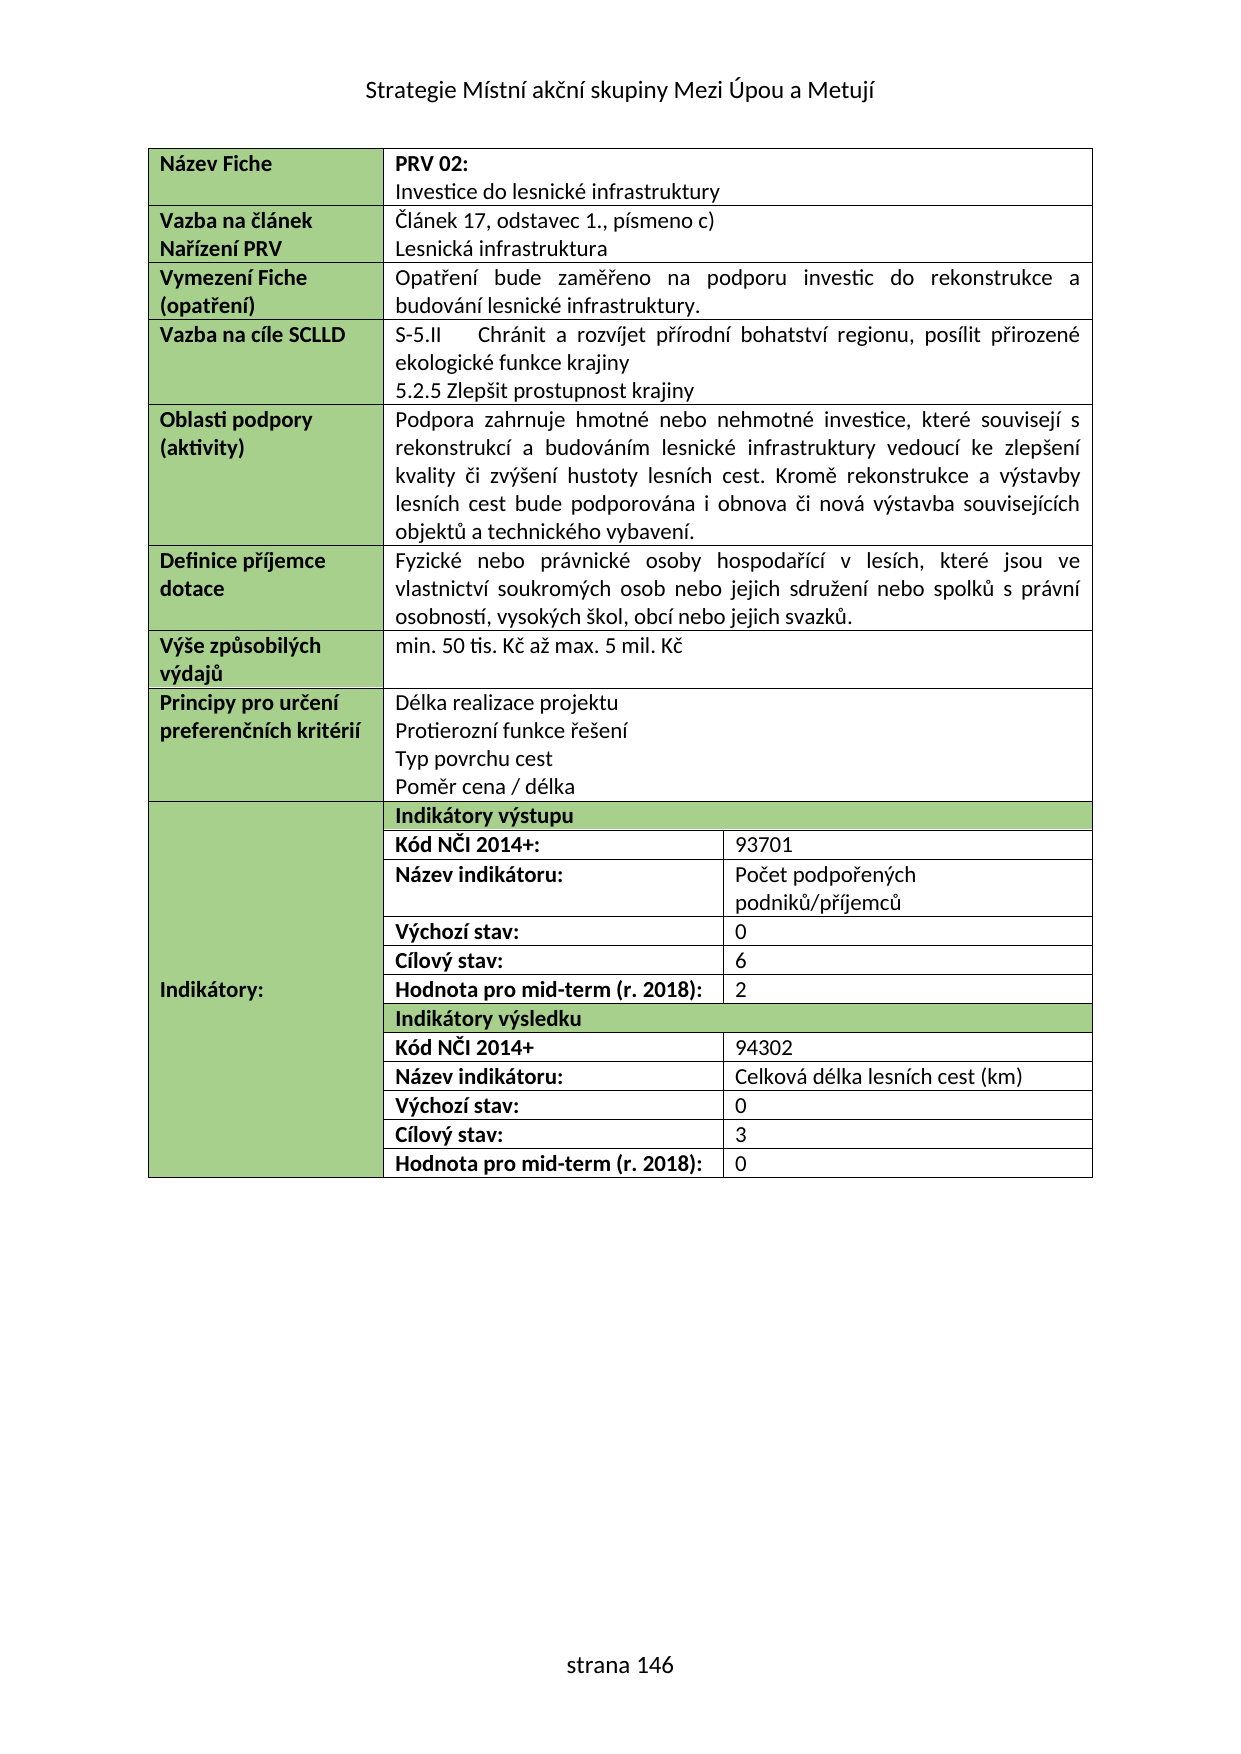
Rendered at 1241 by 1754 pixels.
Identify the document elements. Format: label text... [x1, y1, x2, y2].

table_cell Definice příjemce dotace [149, 546, 383, 630]
table_cell 94302 [724, 1033, 1092, 1061]
table_cell Fyzické nebo právnické osoby hospodařící v lesích, které jsou ve vlastnictví soukromých osob nebo jejich sdružení nebo spolků s právní osobností, vysokých škol, obcí nebo jejich svazků. [384, 546, 1092, 630]
table_cell Vazba na cíle SCLLD [149, 320, 383, 404]
table_cell S-5.II Chránit a rozvíjet přírodní bohatství regionu, posílit přirozené ekologické funkce krajiny 5.2.5 Zlepšit prostupnost krajiny [384, 320, 1092, 404]
table_cell 0 [724, 1091, 1092, 1119]
table_cell Název indikátoru: [384, 860, 723, 916]
table_cell Principy pro určení preferenčních kritérií [149, 689, 383, 801]
table_cell Celková délka lesních cest (km) [724, 1062, 1092, 1090]
table_cell Kód NČI 2014+: [384, 831, 723, 859]
table_cell Opatření bude zaměřeno na podporu investic do rekonstrukce a budování lesnické infrastruktury. [384, 263, 1092, 319]
table_cell 6 [724, 946, 1092, 974]
table_cell Název indikátoru: [384, 1062, 723, 1090]
table_cell Indikátory výsledku [384, 1004, 1092, 1032]
table_cell Výchozí stav: [384, 1091, 723, 1119]
table_cell Oblasti podpory (aktivity) [149, 405, 383, 545]
table_cell Hodnota pro mid-term (r. 2018): [384, 975, 723, 1003]
table_cell 2 [724, 975, 1092, 1003]
table_cell Výše způsobilých výdajů [149, 631, 383, 687]
table_cell Počet podpořených podniků/příjemců [724, 860, 1092, 916]
table_cell Vazba na článek Nařízení PRV [149, 206, 383, 262]
table_cell Cílový stav: [384, 946, 723, 974]
table_cell 0 [724, 1149, 1092, 1177]
table_cell Podpora zahrnuje hmotné nebo nehmotné investice, které souvisejí s rekonstrukcí a budováním lesnické infrastruktury vedoucí ke zlepšení kvality či zvýšení hustoty lesních cest. Kromě rekonstrukce a výstavby lesních cest bude podporována i obnova či nová výstavba souvisejících objektů a technického vybavení. [384, 405, 1092, 545]
table_header PRV 02: Investice do lesnické infrastruktury [384, 149, 1092, 205]
table_cell Indikátory výstupu [384, 802, 1092, 829]
table_header Název Fiche [149, 149, 383, 205]
table_cell 93701 [724, 831, 1092, 859]
table_cell Hodnota pro mid-term (r. 2018): [384, 1149, 723, 1177]
table_cell Délka realizace projektu Protierozní funkce řešení Typ povrchu cest Poměr cena / délka [384, 689, 1092, 801]
table_cell Článek 17, odstavec 1., písmeno c) Lesnická infrastruktura [384, 206, 1092, 262]
table_cell Výchozí stav: [384, 917, 723, 945]
table_cell Kód NČI 2014+ [384, 1033, 723, 1061]
table_cell 0 [724, 917, 1092, 945]
table_cell Indikátory: [149, 802, 383, 1177]
table_cell min. 50 tis. Kč až max. 5 mil. Kč [384, 631, 1092, 687]
table_cell 3 [724, 1120, 1092, 1148]
table_cell Vymezení Fiche (opatření) [149, 263, 383, 319]
table_cell Cílový stav: [384, 1120, 723, 1148]
